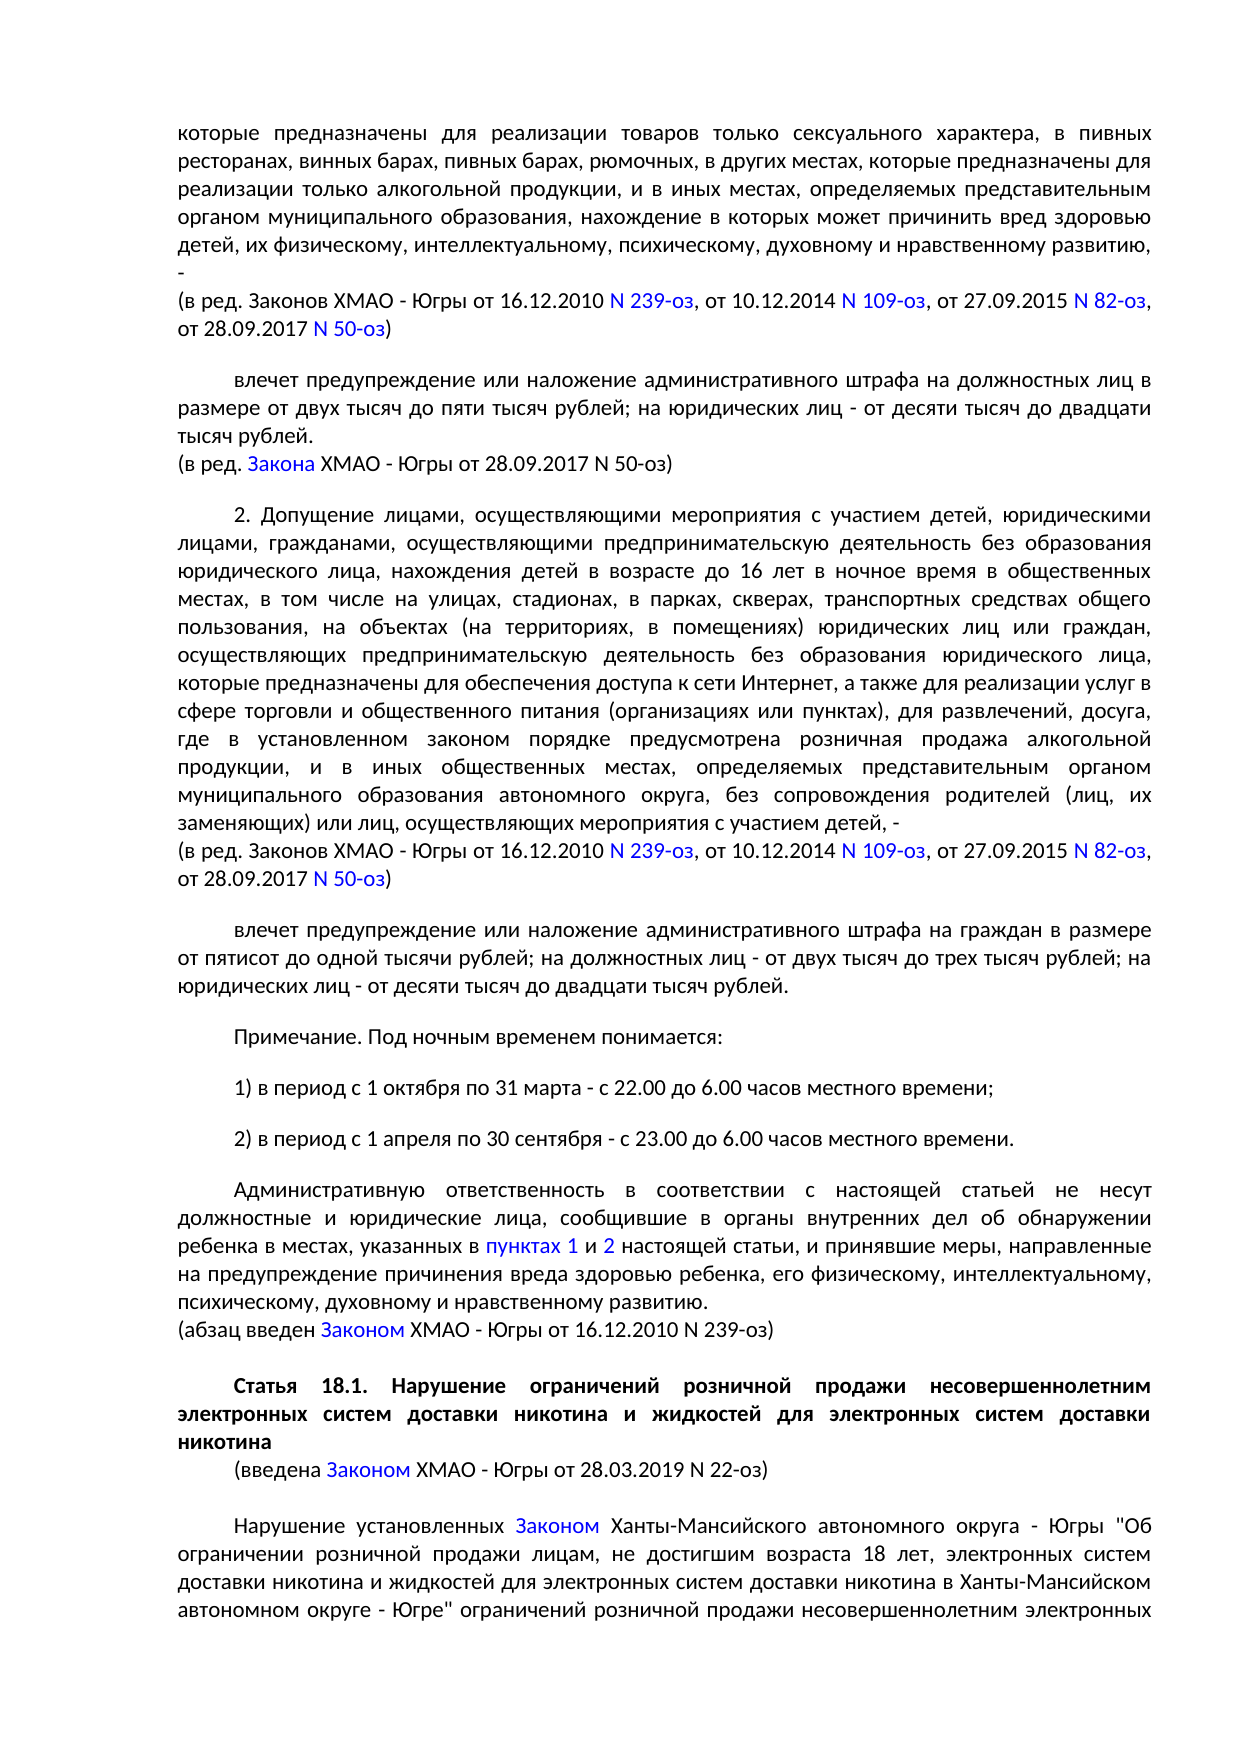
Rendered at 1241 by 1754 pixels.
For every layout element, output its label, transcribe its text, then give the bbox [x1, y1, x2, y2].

text 1) в период с 1 октября по 31 марта - с 22.00 до 6.00 часов местного времени; [177, 1073, 1152, 1101]
text (абзац введен Законом ХМАО - Югры от 16.12.2010 N 239-оз) [177, 1315, 1152, 1343]
text Административную ответственность в соответствии с настоящей статьей не несут должностные и юридические лица, сообщившие в органы внутренних дел об обнаружении ребенка в местах, указанных в пунктах 1 и 2 настоящей статьи, и принявшие меры, направленные на предупреждение причинения вреда здоровью ребенка, его физическому, интеллектуальному, психическому, духовному и нравственному развитию. [177, 1175, 1152, 1315]
text влечет предупреждение или наложение административного штрафа на граждан в размере от пятисот до одной тысячи рублей; на должностных лиц - от двух тысяч до трех тысяч рублей; на юридических лиц - от десяти тысяч до двадцати тысяч рублей. [177, 915, 1152, 999]
text Примечание. Под ночным временем понимается: [177, 1022, 1152, 1050]
text 2. Допущение лицами, осуществляющими мероприятия с участием детей, юридическими лицами, гражданами, осуществляющими предпринимательскую деятельность без образования юридического лица, нахождения детей в возрасте до 16 лет в ночное время в общественных местах, в том числе на улицах, стадионах, в парках, скверах, транспортных средствах общего пользования, на объектах (на территориях, в помещениях) юридических лиц или граждан, осуществляющих предпринимательскую деятельность без образования юридического лица, которые предназначены для обеспечения доступа к сети Интернет, а также для реализации услуг в сфере торговли и общественного питания (организациях или пунктах), для развлечений, досуга, где в установленном законом порядке предусмотрена розничная продажа алкогольной продукции, и в иных общественных местах, определяемых представительным органом муниципального образования автономного округа, без сопровождения родителей (лиц, их заменяющих) или лиц, осуществляющих мероприятия с участием детей, - [177, 500, 1152, 836]
text (введена Законом ХМАО - Югры от 28.03.2019 N 22-оз) [177, 1455, 1152, 1483]
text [177, 118, 1152, 286]
text (в ред. Законов ХМАО - Югры от 16.12.2010 N 239-оз, от 10.12.2014 N 109-оз, от 27.09.2015 N 82-оз, от 28.09.2017 N 50-оз) [177, 286, 1152, 342]
title Статья 18.1. Нарушение ограничений розничной продажи несовершеннолетним электронных систем доставки никотина и жидкостей для электронных систем доставки никотина [177, 1371, 1152, 1455]
text 2) в период с 1 апреля по 30 сентября - с 23.00 до 6.00 часов местного времени. [177, 1124, 1152, 1152]
text влечет предупреждение или наложение административного штрафа на должностных лиц в размере от двух тысяч до пяти тысяч рублей; на юридических лиц - от десяти тысяч до двадцати тысяч рублей. [177, 365, 1152, 449]
text (в ред. Закона ХМАО - Югры от 28.09.2017 N 50-оз) [177, 449, 1152, 477]
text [177, 1511, 1152, 1623]
text (в ред. Законов ХМАО - Югры от 16.12.2010 N 239-оз, от 10.12.2014 N 109-оз, от 27.09.2015 N 82-оз, от 28.09.2017 N 50-оз) [177, 836, 1152, 892]
